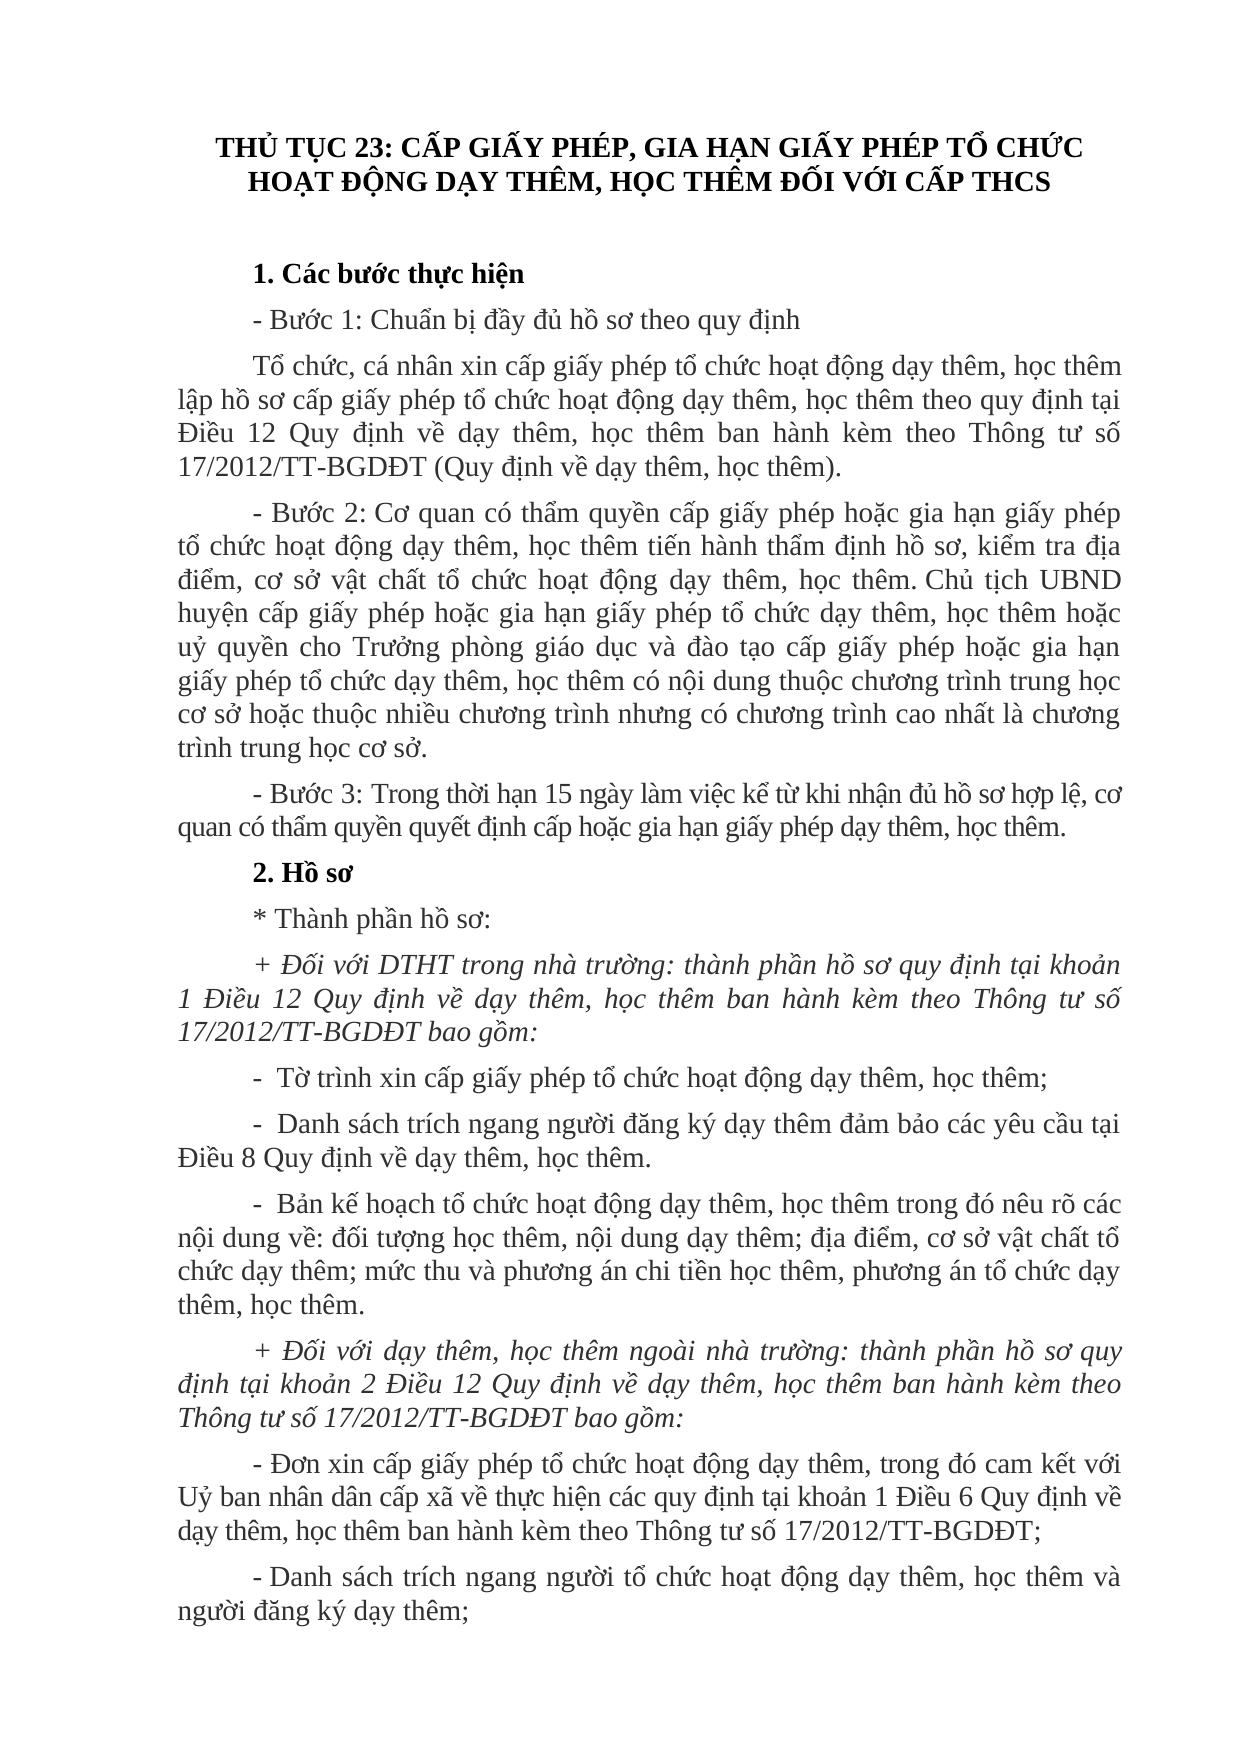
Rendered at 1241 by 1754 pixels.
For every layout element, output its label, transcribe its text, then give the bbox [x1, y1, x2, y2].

text - Bước 3: Trong thời hạn 15 ngày làm việc kể từ khi nhận đủ hồ sơ hợp lệ, cơ quan có thẩm quyền quyết định cấp hoặc gia hạn giấy phép dạy thêm, học thêm. [177, 776, 1122, 843]
text 1. Các bước thực hiện [177, 256, 1122, 290]
text 2. Hồ sơ [177, 855, 1122, 889]
text * Thành phần hồ sơ: [177, 901, 1122, 935]
text THỦ TỤC 23: CẤP GIẤY PHÉP, GIA HẠN GIẤY PHÉP TỔ CHỨC HOẠT ĐỘNG DẠY THÊM, HỌC THÊM ĐỐI VỚI CẤP THCS [177, 131, 1122, 198]
text - Bước 2: Cơ quan có thẩm quyền cấp giấy phép hoặc gia hạn giấy phép tổ chức hoạt động dạy thêm, học thêm tiến hành thẩm định hồ sơ, kiểm tra địa điểm, cơ sở vật chất tổ chức hoạt động dạy thêm, học thêm. Chủ tịch UBND huyện cấp giấy phép hoặc gia hạn giấy phép tổ chức dạy thêm, học thêm hoặc uỷ quyền cho Trưởng phòng giáo dục và đào tạo cấp giấy phép hoặc gia hạn giấy phép tổ chức dạy thêm, học thêm có nội dung thuộc chương trình trung học cơ sở hoặc thuộc nhiều chương trình nhưng có chương trình cao nhất là chương trình trung học cơ sở. [177, 495, 1122, 763]
text + Đối với dạy thêm, học thêm ngoài nhà trường: thành phần hồ sơ quy định tại khoản 2 Điều 12 Quy định về dạy thêm, học thêm ban hành kèm theo Thông tư số 17/2012/TT-BGDĐT bao gồm: [177, 1333, 1122, 1433]
text - Tờ trình xin cấp giấy phép tổ chức hoạt động dạy thêm, học thêm; [177, 1061, 1122, 1094]
text - Bước 1: Chuẩn bị đầy đủ hồ sơ theo quy định [177, 302, 1122, 336]
text - Danh sách trích ngang người tổ chức hoạt động dạy thêm, học thêm và người đăng ký dạy thêm; [177, 1559, 1122, 1626]
text - Đơn xin cấp giấy phép tổ chức hoạt động dạy thêm, trong đó cam kết với Uỷ ban nhân dân cấp xã về thực hiện các quy định tại khoản 1 Điều 6 Quy định về dạy thêm, học thêm ban hành kèm theo Thông tư số 17/2012/TT-BGDĐT; [177, 1446, 1122, 1547]
text + Đối với DTHT trong nhà trường: thành phần hồ sơ quy định tại khoản 1 Điều 12 Quy định về dạy thêm, học thêm ban hành kèm theo Thông tư số 17/2012/TT-BGDĐT bao gồm: [177, 947, 1122, 1048]
text - Bản kế hoạch tổ chức hoạt động dạy thêm, học thêm trong đó nêu rõ các nội dung về: đối tượng học thêm, nội dung dạy thêm; địa điểm, cơ sở vật chất tổ chức dạy thêm; mức thu và phương án chi tiền học thêm, phương án tổ chức dạy thêm, học thêm. [177, 1186, 1122, 1320]
text Tổ chức, cá nhân xin cấp giấy phép tổ chức hoạt động dạy thêm, học thêm lập hồ sơ cấp giấy phép tổ chức hoạt động dạy thêm, học thêm theo quy định tại Điều 12 Quy định về dạy thêm, học thêm ban hành kèm theo Thông tư số 17/2012/TT-BGDĐT (Quy định về dạy thêm, học thêm). [177, 348, 1122, 482]
text - Danh sách trích ngang người đăng ký dạy thêm đảm bảo các yêu cầu tại Điều 8 Quy định về dạy thêm, học thêm. [177, 1107, 1122, 1174]
